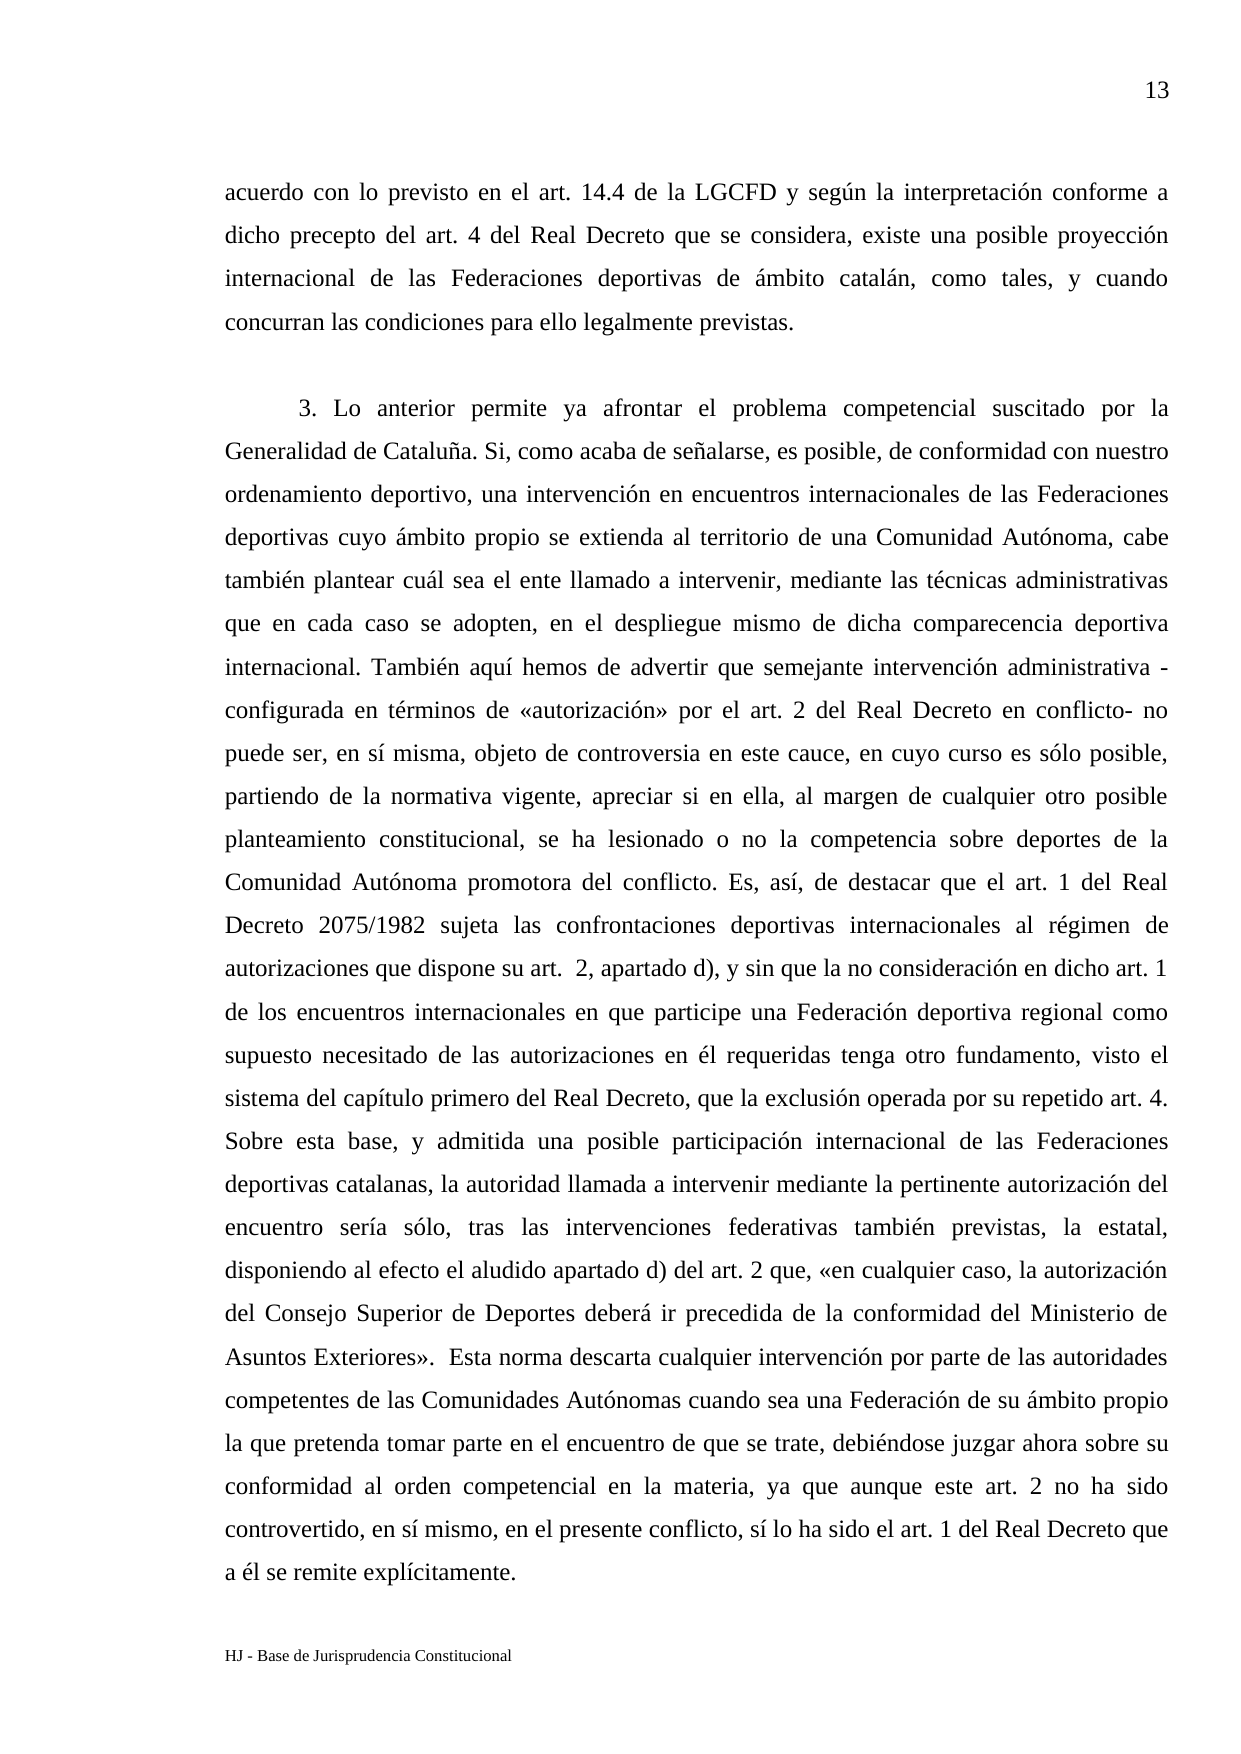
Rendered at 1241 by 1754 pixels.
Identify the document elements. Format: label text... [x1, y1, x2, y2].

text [224, 177, 1169, 335]
text 3. Lo anterior permite ya afrontar el problema competencial suscitado por la Generalidad de Cataluña. Si, como acaba de señalarse, es posible, de conformidad con nuestro ordenamiento deportivo, una intervención en encuentros internacionales de las Federaciones deportivas cuyo ámbito propio se extienda al territorio de una Comunidad Autónoma, cabe también plantear cuál sea el ente llamado a intervenir, mediante las técnicas administrativas que en cada caso se adopten, en el despliegue mismo de dicha comparecencia deportiva internacional. También aquí hemos de advertir que semejante intervención administrativa -configurada en términos de «autorización» por el art. 2 del Real Decreto en conflicto- no puede ser, en sí misma, objeto de controversia en este cauce, en cuyo curso es sólo posible, partiendo de la normativa vigente, apreciar si en ella, al margen de cualquier otro posible planteamiento constitucional, se ha lesionado o no la competencia sobre deportes de la Comunidad Autónoma promotora del conflicto. Es, así, de destacar que el art. 1 del Real Decreto 2075/1982 sujeta las confrontaciones deportivas internacionales al régimen de autorizaciones que dispone su art. 2, apartado d), y sin que la no consideración en dicho art. 1 de los encuentros internacionales en que participe una Federación deportiva regional como supuesto necesitado de las autorizaciones en él requeridas tenga otro fundamento, visto el sistema del capítulo primero del Real Decreto, que la exclusión operada por su repetido art. 4. Sobre esta base, y admitida una posible participación internacional de las Federaciones deportivas catalanas, la autoridad llamada a intervenir mediante la pertinente autorización del encuentro sería sólo, tras las intervenciones federativas también previstas, la estatal, disponiendo al efecto el aludido apartado d) del art. 2 que, «en cualquier caso, la autorización del Consejo Superior de Deportes deberá ir precedida de la conformidad del Ministerio de Asuntos Exteriores». Esta norma descarta cualquier intervención por parte de las autoridades competentes de las Comunidades Autónomas cuando sea una Federación de su ámbito propio la que pretenda tomar parte en el encuentro de que se trate, debiéndose juzgar ahora sobre su conformidad al orden competencial en la materia, ya que aunque este art. 2 no ha sido controvertido, en sí mismo, en el presente conflicto, sí lo ha sido el art. 1 del Real Decreto que a él se remite explícitamente. [224, 393, 1169, 1586]
